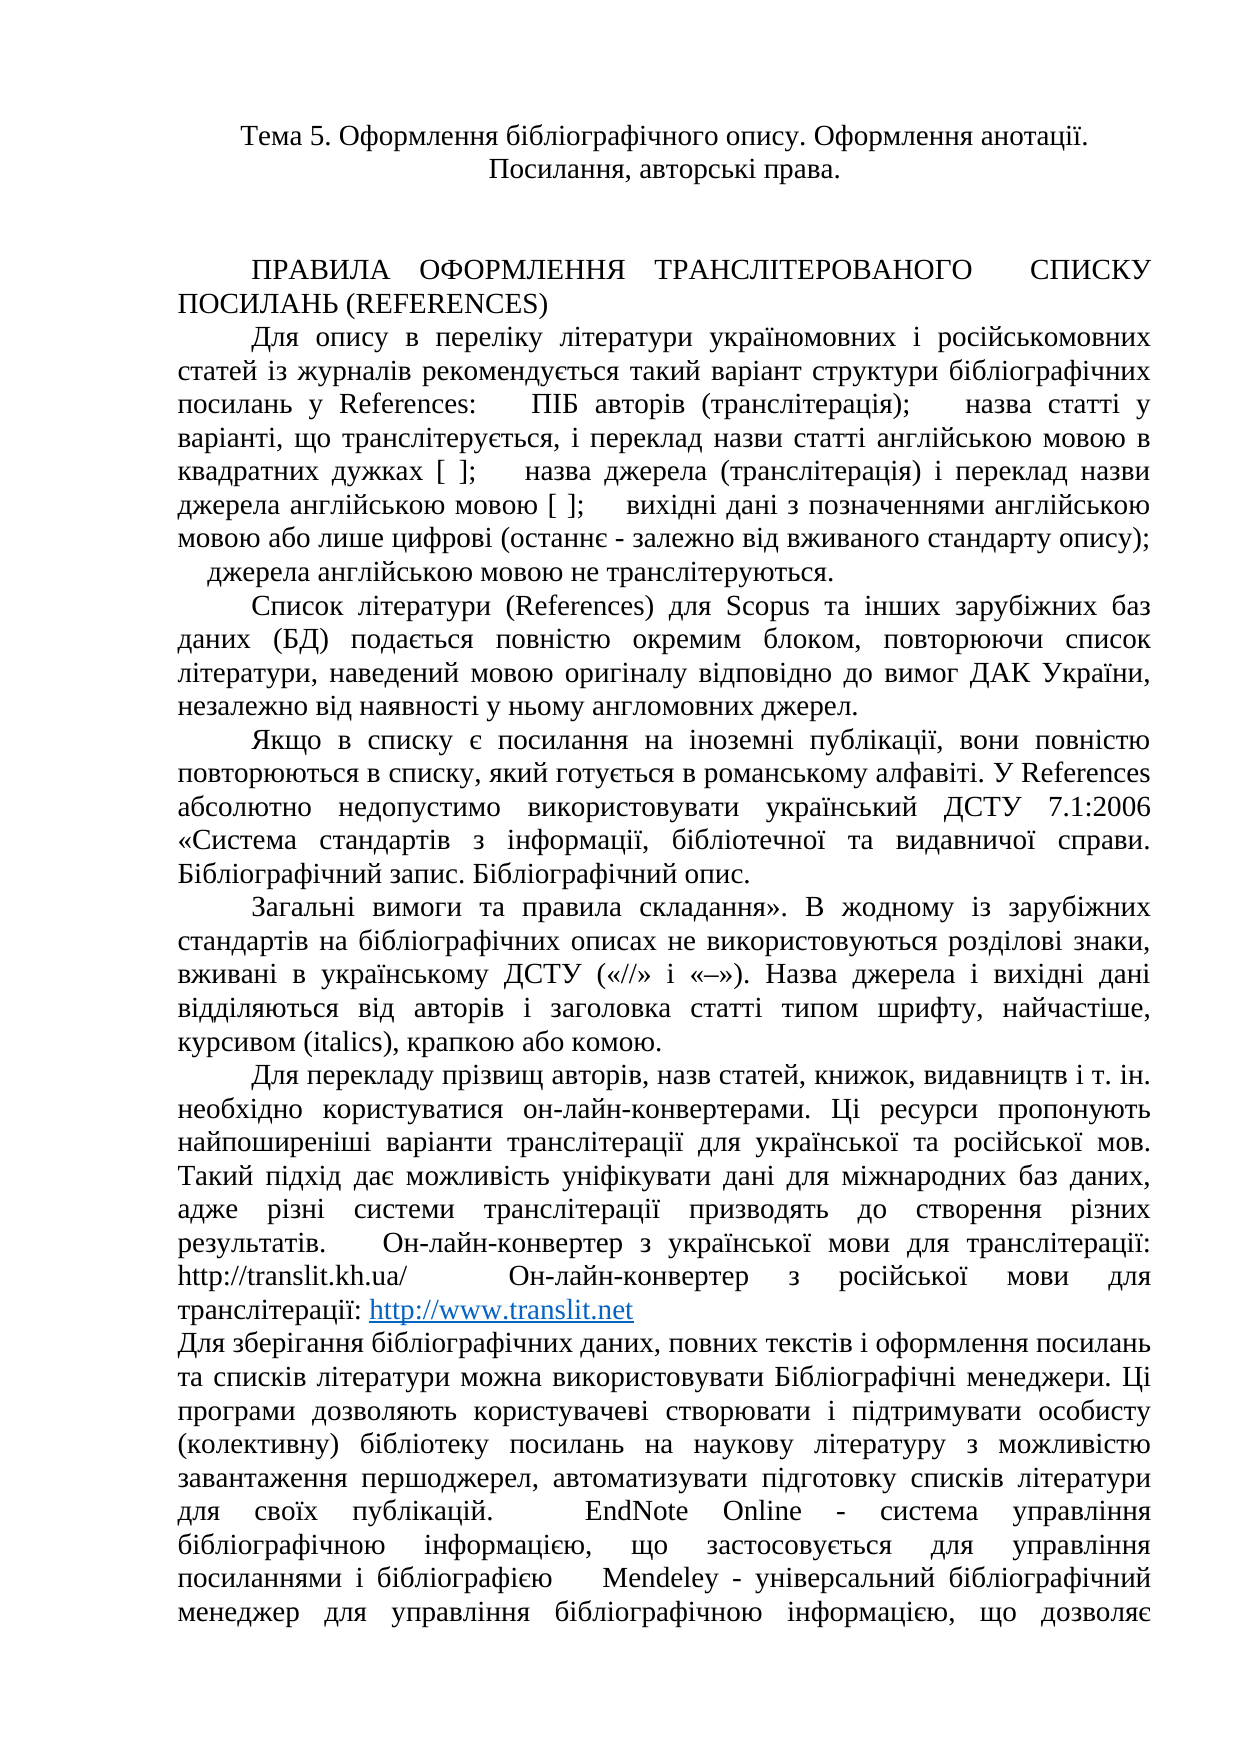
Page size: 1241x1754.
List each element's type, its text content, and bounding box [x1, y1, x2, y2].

text Загальні вимоги та правила складання». В жодному із зарубіжних стандартів на бібліографічних описах не використовуються розділові знаки, вживані в українському ДСТУ («//» і «–»). Назва джерела і вихідні дані відділяються від авторів і заголовка статті типом шрифту, найчастіше, курсивом (italics), крапкою або комою. [177, 889, 1152, 1057]
text Якщо в списку є посилання на іноземні публікації, вони повністю повторюються в списку, який готується в романському алфавіті. У References абсолютно недопустимо використовувати український ДСТУ 7.1:2006 «Система стандартів з інформації, бібліотечної та видавничої справи. Бібліографічний запис. Бібліографічний опис. [177, 722, 1152, 889]
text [177, 1326, 1152, 1627]
text Для перекладу прізвищ авторів, назв статей, книжок, видавництв і т. ін. необхідно користуватися он-лайн-конвертерами. Ці ресурси пропонують найпоширеніші варіанти транслітерації для української та російської мов. Такий підхід дає можливість уніфікувати дані для міжнародних баз даних, адже різні системи транслітерації призводять до створення різних результатів.  Он-лайн-конвертер з української мови для транслітерації: http://translit.kh.ua/  Он-лайн-конвертер з російської мови для транслітерації: http://www.translit.net [177, 1057, 1152, 1326]
text ПРАВИЛА ОФОРМЛЕННЯ ТРАНСЛІТЕРОВАНОГО СПИСКУ ПОСИЛАНЬ (REFERENCES) [177, 252, 1152, 319]
text Список літератури (References) для Scopus та інших зарубіжних баз даних (БД) подається повністю окремим блоком, повторюючи список літератури, наведений мовою оригіналу відповідно до вимог ДАК України, незалежно від наявності у ньому англомовних джерел. [177, 588, 1152, 722]
text Тема 5. Оформлення бібліографічного опису. Оформлення анотації. Посилання, авторські права. [177, 118, 1152, 185]
text Для опису в переліку літератури україномовних і російськомовних статей із журналів рекомендується такий варіант структури бібліографічних посилань у References:  ПІБ авторів (транслітерація);  назва статті у варіанті, що транслітерується, і переклад назви статті англійською мовою в квадратних дужках [ ];  назва джерела (транслітерація) і переклад назви джерела англійською мовою [ ];  вихідні дані з позначеннями англійською мовою або лише цифрові (останнє - залежно від вживаного стандарту опису);  джерела англійською мовою не транслітеруються. [177, 319, 1152, 588]
